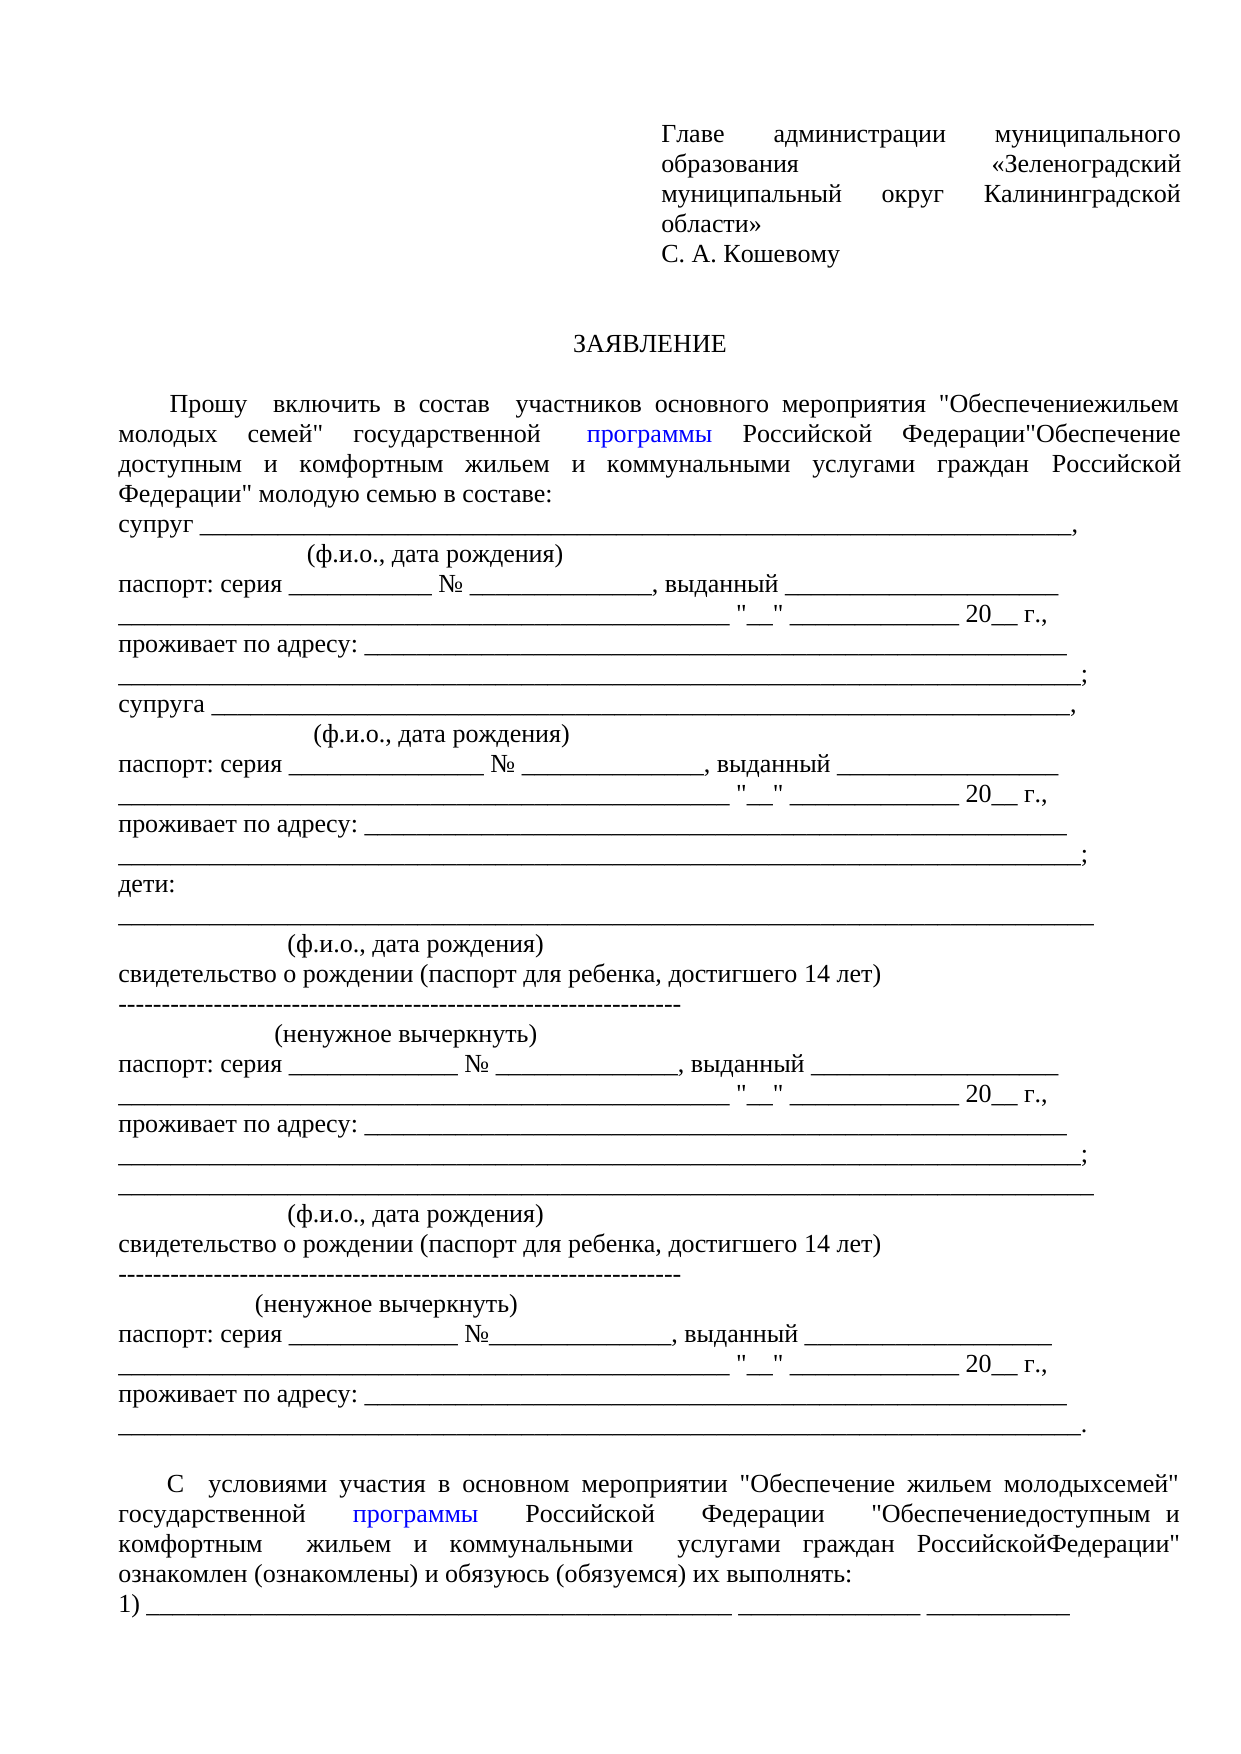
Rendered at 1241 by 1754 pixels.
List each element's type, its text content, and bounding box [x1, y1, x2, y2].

text паспорт: серия ___________ № ______________, выданный _____________________ [118, 568, 1181, 598]
text (ф.и.о., дата рождения) [118, 538, 1181, 568]
text свидетельство о рождении (паспорт для ребенка, достигшего 14 лет) [118, 1228, 1181, 1258]
text ___________________________________________________________________________ [118, 1168, 1181, 1198]
text супруга __________________________________________________________________, [118, 688, 1181, 718]
text паспорт: серия _______________ № ______________, выданный _________________ [118, 748, 1181, 778]
text проживает по адресу: ______________________________________________________ [118, 1378, 1181, 1408]
text _______________________________________________ "__" _____________ 20__ г., [118, 778, 1181, 808]
text проживает по адресу: ______________________________________________________ [118, 628, 1181, 658]
text (ненужное вычеркнуть) [118, 1018, 1181, 1048]
text __________________________________________________________________________; [118, 1138, 1181, 1168]
text (ф.и.о., дата рождения) [118, 1198, 1181, 1228]
text супруг ___________________________________________________________________, [118, 508, 1181, 538]
text проживает по адресу: ______________________________________________________ [118, 808, 1181, 838]
text __________________________________________________________________________; [118, 658, 1181, 688]
text 1) _____________________________________________ ______________ ___________ [118, 1588, 1181, 1618]
text __________________________________________________________________________; [118, 838, 1181, 868]
table_header Главе администрации муниципального образования «Зеленоградский муниципальный округ Калининградской области» С. А. Кошевому [650, 118, 1192, 268]
text Прошу включить в состав участников основного мероприятия "Обеспечениежильем молодых семей" государственной программы Российской Федерации"Обеспечение доступным и комфортным жильем и коммунальными услугами граждан Российской Федерации" молодую семью в составе: [118, 388, 1181, 508]
text ----------------------------------------------------------------- [118, 1258, 1181, 1288]
text паспорт: серия _____________ № ______________, выданный ___________________ [118, 1048, 1181, 1078]
text (ненужное вычеркнуть) [118, 1288, 1181, 1318]
text ___________________________________________________________________________ [118, 898, 1181, 928]
text свидетельство о рождении (паспорт для ребенка, достигшего 14 лет) [118, 958, 1181, 988]
text _______________________________________________ "__" _____________ 20__ г., [118, 1348, 1181, 1378]
text _______________________________________________ "__" _____________ 20__ г., [118, 598, 1181, 628]
text дети: [118, 868, 1181, 898]
text (ф.и.о., дата рождения) [118, 718, 1181, 748]
text ЗАЯВЛЕНИЕ [118, 328, 1181, 358]
text С условиями участия в основном мероприятии "Обеспечение жильем молодыхсемей" государственной программы Российской Федерации "Обеспечениедоступным и комфортным жильем и коммунальными услугами граждан РоссийскойФедерации" ознакомлен (ознакомлены) и обязуюсь (обязуемся) их выполнять: [118, 1468, 1181, 1588]
text проживает по адресу: ______________________________________________________ [118, 1108, 1181, 1138]
text ----------------------------------------------------------------- [118, 988, 1181, 1018]
text (ф.и.о., дата рождения) [118, 928, 1181, 958]
text паспорт: серия _____________ №______________, выданный ___________________ [118, 1318, 1181, 1348]
text _______________________________________________ "__" _____________ 20__ г., [118, 1078, 1181, 1108]
text __________________________________________________________________________. [118, 1408, 1181, 1438]
